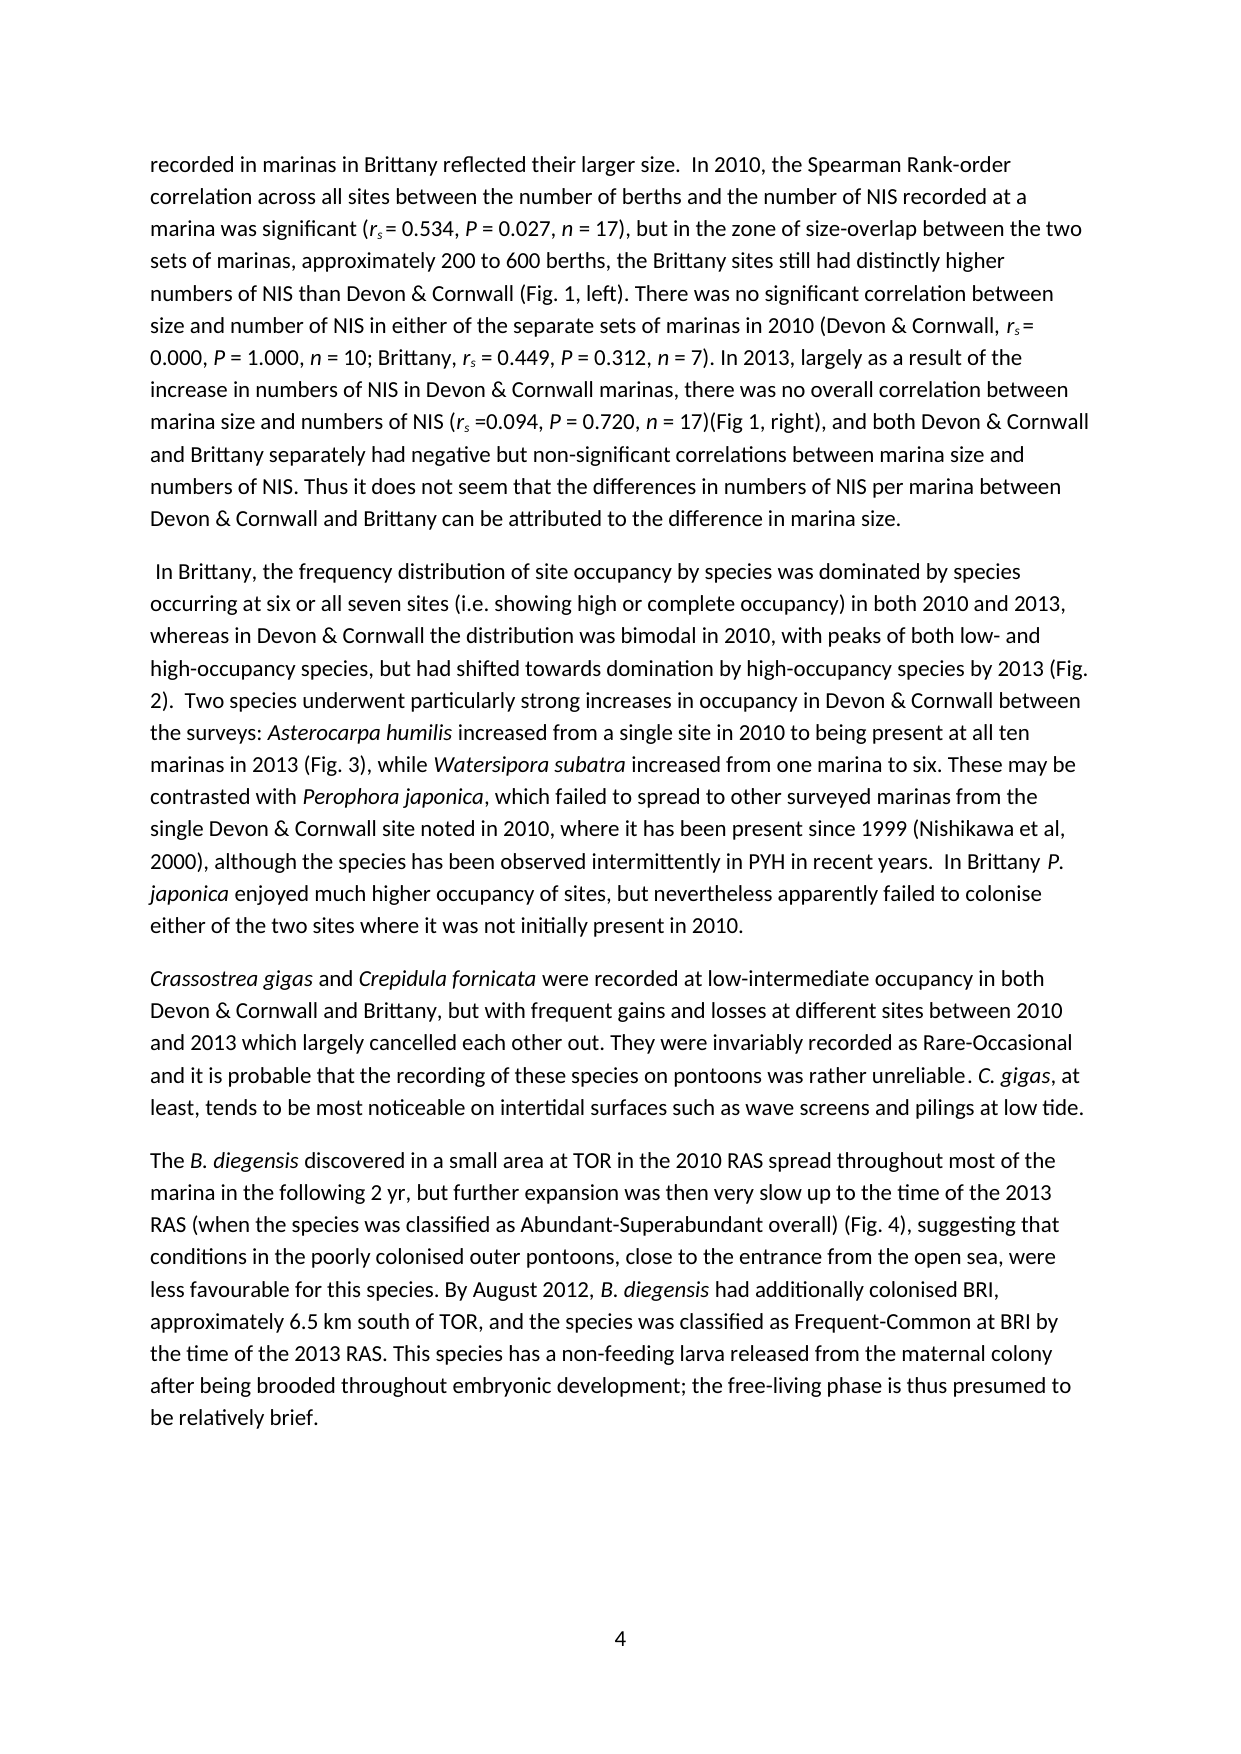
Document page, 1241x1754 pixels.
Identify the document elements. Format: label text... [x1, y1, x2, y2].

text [150, 150, 1090, 532]
text The B. diegensis discovered in a small area at TOR in the 2010 RAS spread throughout most of the marina in the following 2 yr, but further expansion was then very slow up to the time of the 2013 RAS (when the species was classified as Abundant-Superabundant overall) (Fig. 4), suggesting that conditions in the poorly colonised outer pontoons, close to the entrance from the open sea, were less favourable for this species. By August 2012, B. diegensis had additionally colonised BRI, approximately 6.5 km south of TOR, and the species was classified as Frequent-Common at BRI by the time of the 2013 RAS. This species has a non-feeding larva released from the maternal colony after being brooded throughout embryonic development; the free-living phase is thus presumed to be relatively brief. [150, 1146, 1090, 1431]
text In Brittany, the frequency distribution of site occupancy by species was dominated by species occurring at six or all seven sites (i.e. showing high or complete occupancy) in both 2010 and 2013, whereas in Devon & Cornwall the distribution was bimodal in 2010, with peaks of both low- and high-occupancy species, but had shifted towards domination by high-occupancy species by 2013 (Fig. 2). Two species underwent particularly strong increases in occupancy in Devon & Cornwall between the surveys: Asterocarpa humilis increased from a single site in 2010 to being present at all ten marinas in 2013 (Fig. 3), while Watersipora subatra increased from one marina to six. These may be contrasted with Perophora japonica, which failed to spread to other surveyed marinas from the single Devon & Cornwall site noted in 2010, where it has been present since 1999 (Nishikawa et al, 2000), although the species has been observed intermittently in PYH in recent years. In Brittany P. japonica enjoyed much higher occupancy of sites, but nevertheless apparently failed to colonise either of the two sites where it was not initially present in 2010. [150, 557, 1090, 939]
text Crassostrea gigas and Crepidula fornicata were recorded at low-intermediate occupancy in both Devon & Cornwall and Brittany, but with frequent gains and losses at different sites between 2010 and 2013 which largely cancelled each other out. They were invariably recorded as Rare-Occasional and it is probable that the recording of these species on pontoons was rather unreliable. C. gigas, at least, tends to be most noticeable on intertidal surfaces such as wave screens and pilings at low tide. [150, 964, 1090, 1121]
